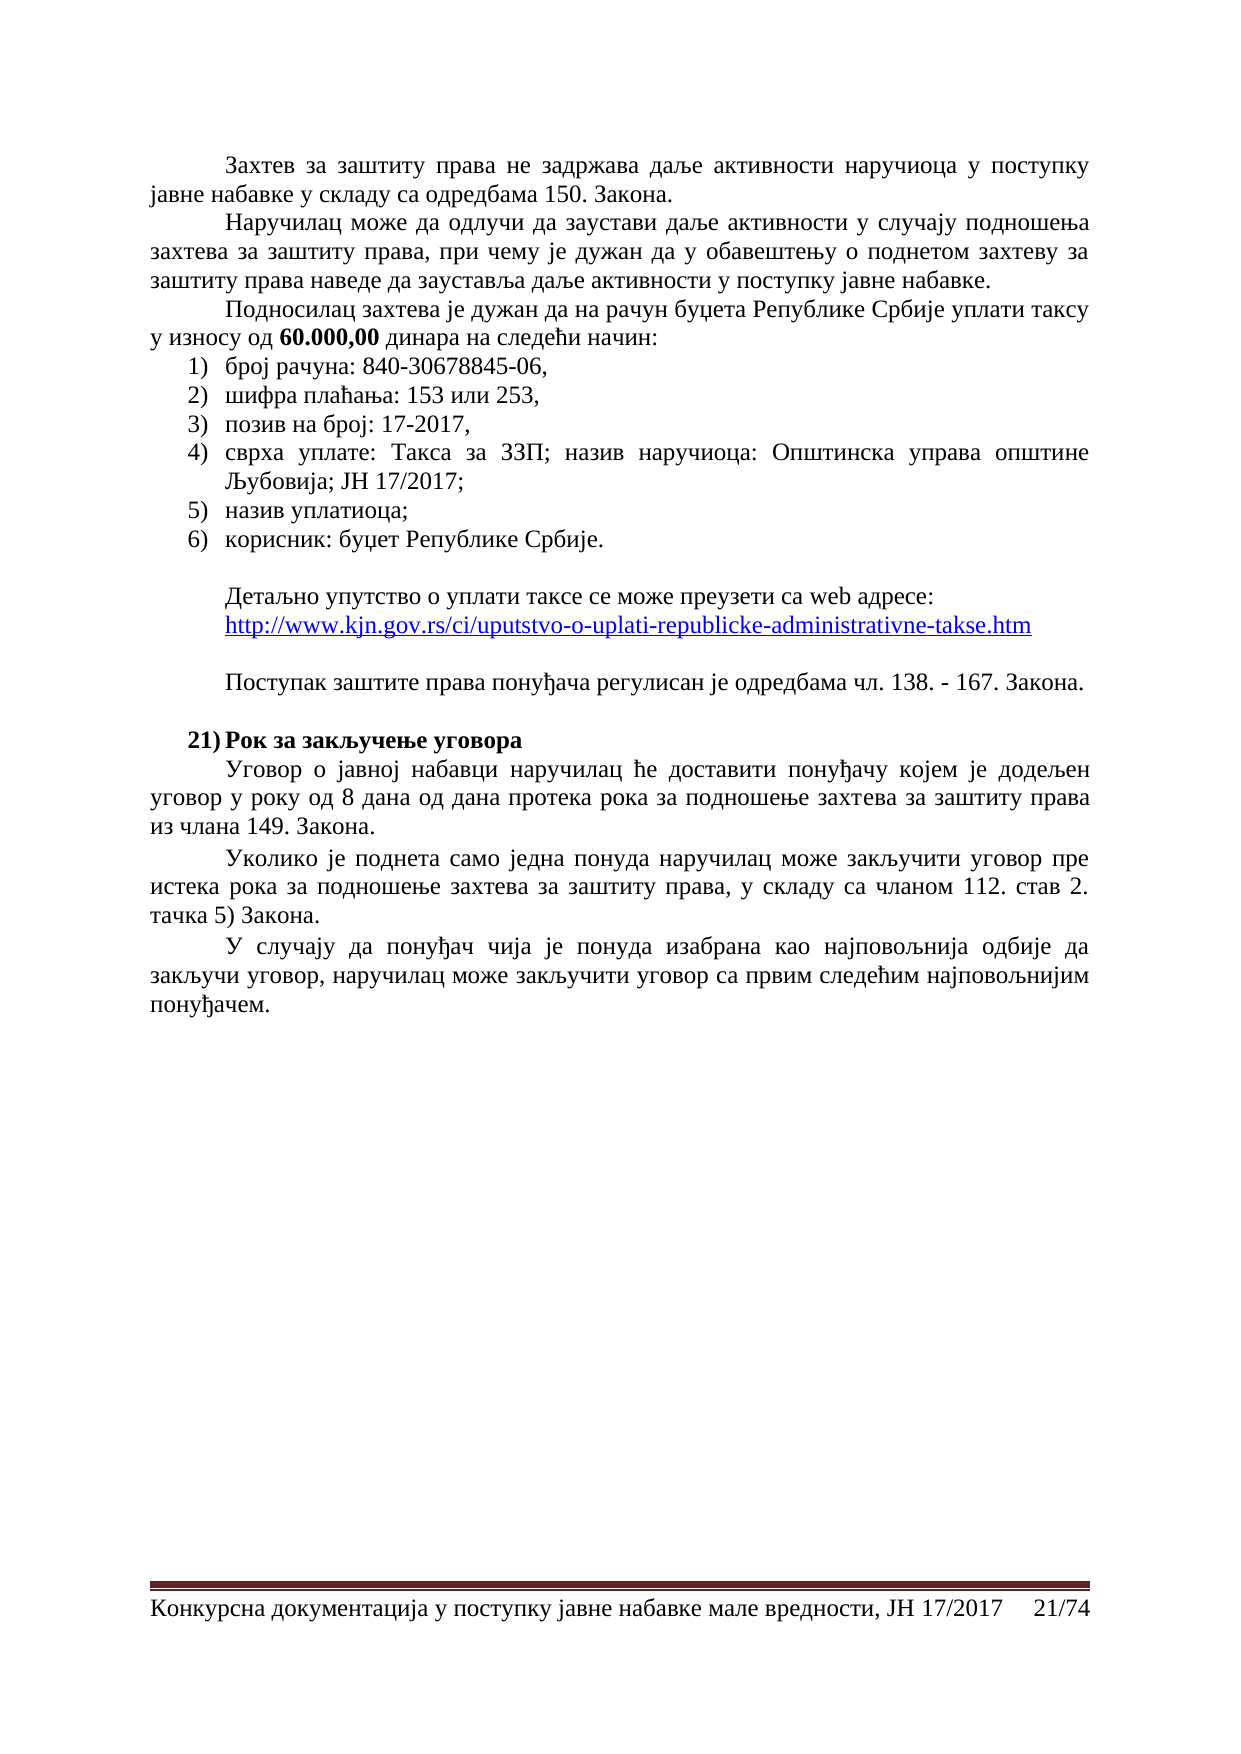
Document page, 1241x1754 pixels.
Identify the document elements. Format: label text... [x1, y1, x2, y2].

text У случају да понуђач чија је понуда изабрана као најповољнија одбије да закључи уговор, наручилац може закључити уговор са првим следећим најповољнијим понуђачем. [150, 931, 1090, 1018]
text Наручилац може да одлучи да заустави даље активности у случају подношења захтева за заштиту права, при чему је дужан да у обавештењу о поднетом захтеву за заштиту права наведе да зауставља даље активности у поступку јавне набавке. [150, 207, 1090, 294]
list позив на број: 17-2017, [187, 409, 1090, 437]
list шифра плаћања: 153 или 253, [187, 380, 1090, 409]
list http://www.kjn.gov.rs/ci/uputstvo-o-uplati-republicke-administrativne-takse.htm [150, 610, 1090, 639]
text Уговор о јавној набавци наручилац ће доставити понуђачу којем је додељен уговор у року од 8 дана од дана протека рока за подношење захтева за заштиту права из члана 149. Закона. [150, 754, 1090, 840]
text Захтев за заштиту права не задржава даље активности наручиоца у поступку јавне набавке у складу са одредбама 150. Закона. [150, 150, 1090, 207]
list Подносилац захтева је дужан да на рачун буџета Републике Србије уплати таксу у изнoсу од 60.000,00 динара на следећи начин: [150, 294, 1090, 351]
list сврха уплате: Такса за ЗЗП; назив наручиоца: Општинска управа општине Љубовија; ЈН 17/2017; [187, 437, 1090, 495]
list корисник: буџет Републике Србије. [187, 524, 1090, 552]
text Поступак заштите права понуђача регулисан је одредбама чл. 138. - 167. Закона. [150, 667, 1090, 696]
text Детаљно упутство о уплати таксе се може преузети са web адресе: [150, 581, 1090, 610]
list број рачуна: 840-30678845-06, [187, 351, 1090, 380]
list назив уплатиоца; [187, 495, 1090, 524]
list Рок за закључење уговора [187, 725, 1090, 754]
text Уколико је поднета само једна понуда наручилац може закључити уговор пре истека рока за подношење захтева за заштиту права, у складу са чланом 112. став 2. тачка 5) Закона. [150, 843, 1090, 929]
